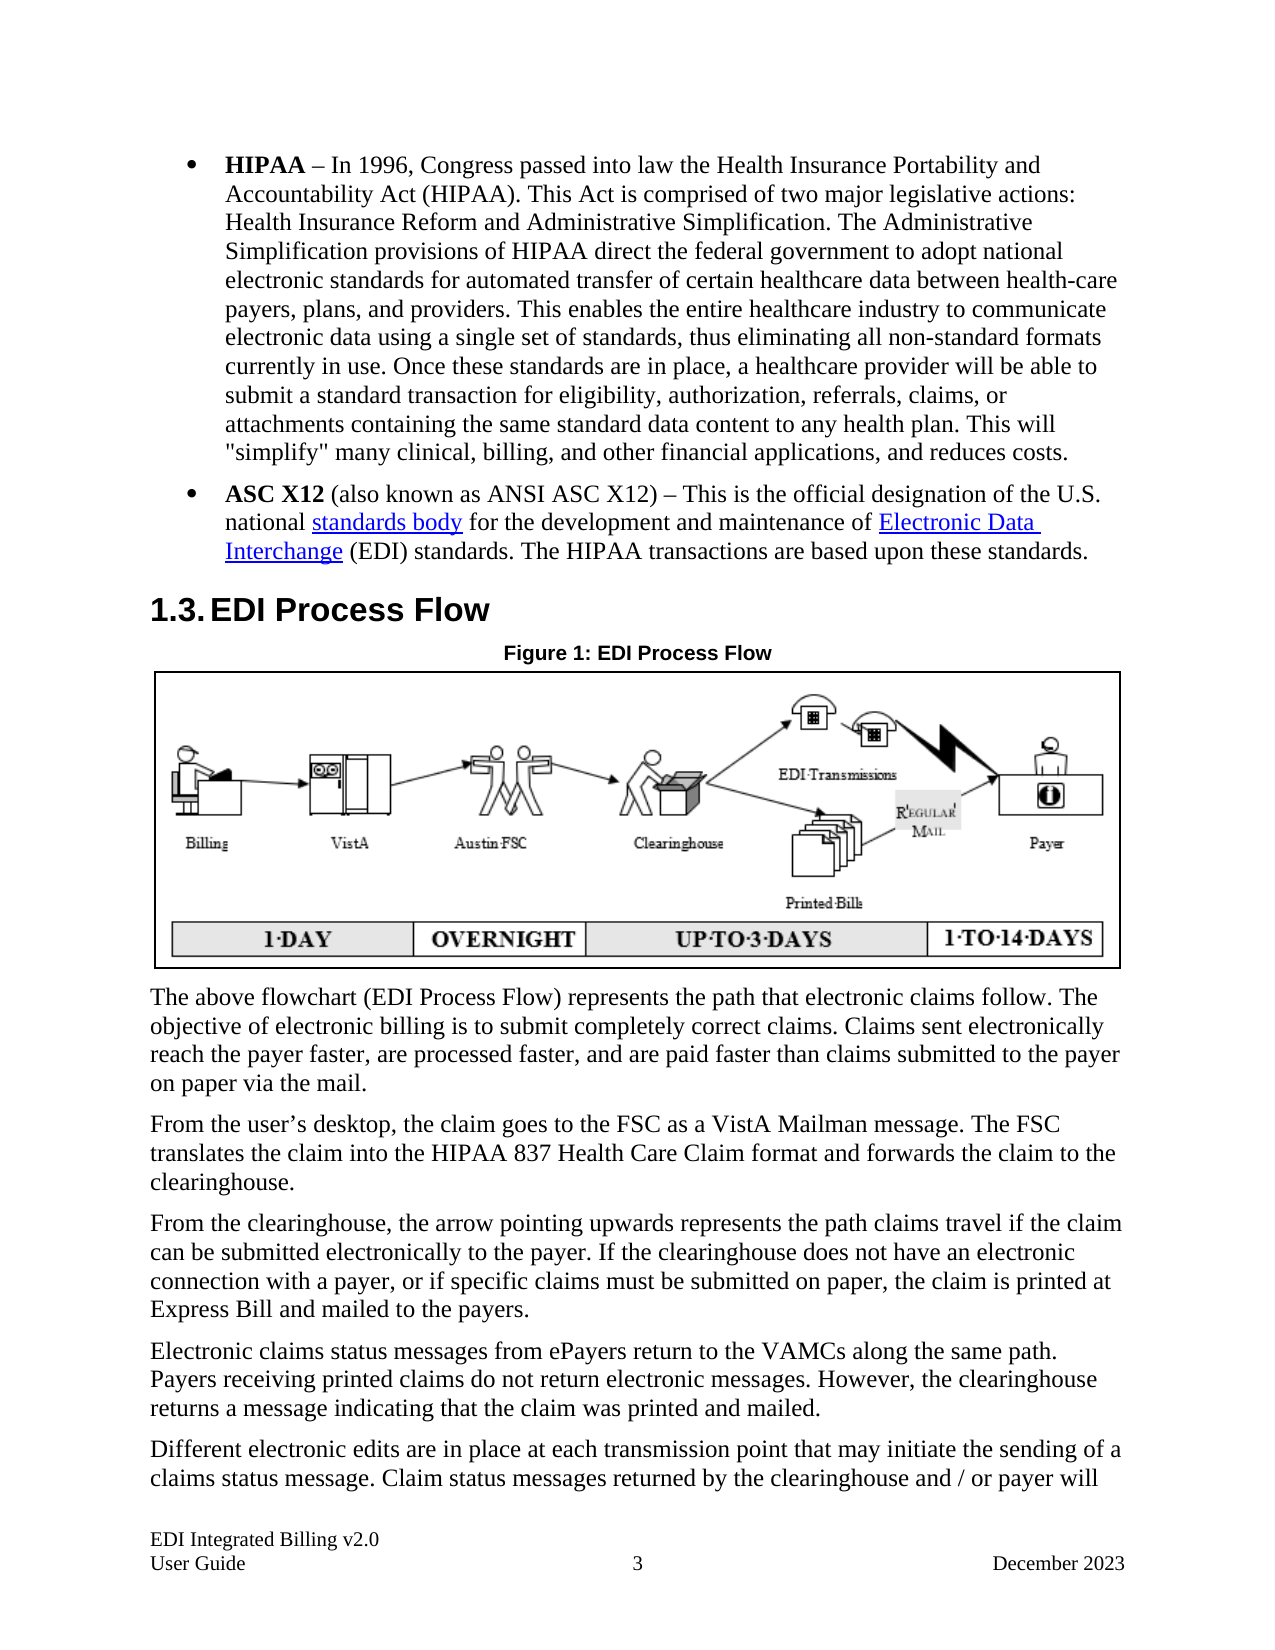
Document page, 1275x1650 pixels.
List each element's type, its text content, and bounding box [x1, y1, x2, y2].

text Figure 1: EDI Process Flow [150, 641, 1125, 665]
picture [156, 673, 1119, 967]
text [150, 1434, 1125, 1492]
text The above flowchart (EDI Process Flow) represents the path that electronic claims follow. The objective of electronic billing is to submit completely correct claims. Claims sent electronically reach the payer faster, are processed faster, and are paid faster than claims submitted to the payer on paper via the mail. [150, 982, 1125, 1097]
text Electronic claims status messages from ePayers return to the VAMCs along the same path. Payers receiving printed claims do not return electronic messages. However, the clearinghouse returns a message indicating that the claim was printed and mailed. [150, 1336, 1125, 1422]
text From the user’s desktop, the claim goes to the FSC as a VistA Mailman message. The FSC translates the claim into the HIPAA 837 Health Care Claim format and forwards the claim to the clearinghouse. [150, 1109, 1125, 1196]
text HIPAA – In 1996, Congress passed into law the Health Insurance Portability and Accountability Act (HIPAA). This Act is comprised of two major legislative actions: Health Insurance Reform and Administrative Simplification. The Administrative Simplification provisions of HIPAA direct the federal government to adopt national electronic standards for automated transfer of certain healthcare data between health-care payers, plans, and providers. This enables the entire healthcare industry to communicate electronic data using a single set of standards, thus eliminating all non-standard formats currently in use. Once these standards are in place, a healthcare provider will be able to submit a standard transaction for eligibility, authorization, referrals, claims, or attachments containing the same standard data content to any health plan. This will "simplify" many clinical, billing, and other financial applications, and reduces costs. [187, 150, 1125, 466]
subtitle EDI Process Flow [150, 590, 1125, 628]
text From the clearinghouse, the arrow pointing upwards represents the path claims travel if the claim can be submitted electronically to the payer. If the clearinghouse does not have an electronic connection with a payer, or if specific claims must be submitted on paper, the claim is printed at Express Bill and mailed to the payers. [150, 1208, 1125, 1323]
text ASC X12 (also known as ANSI ASC X12) – This is the official designation of the U.S. national standards body for the development and maintenance of Electronic Data Interchange (EDI) standards. The HIPAA transactions are based upon these standards. [187, 479, 1125, 565]
